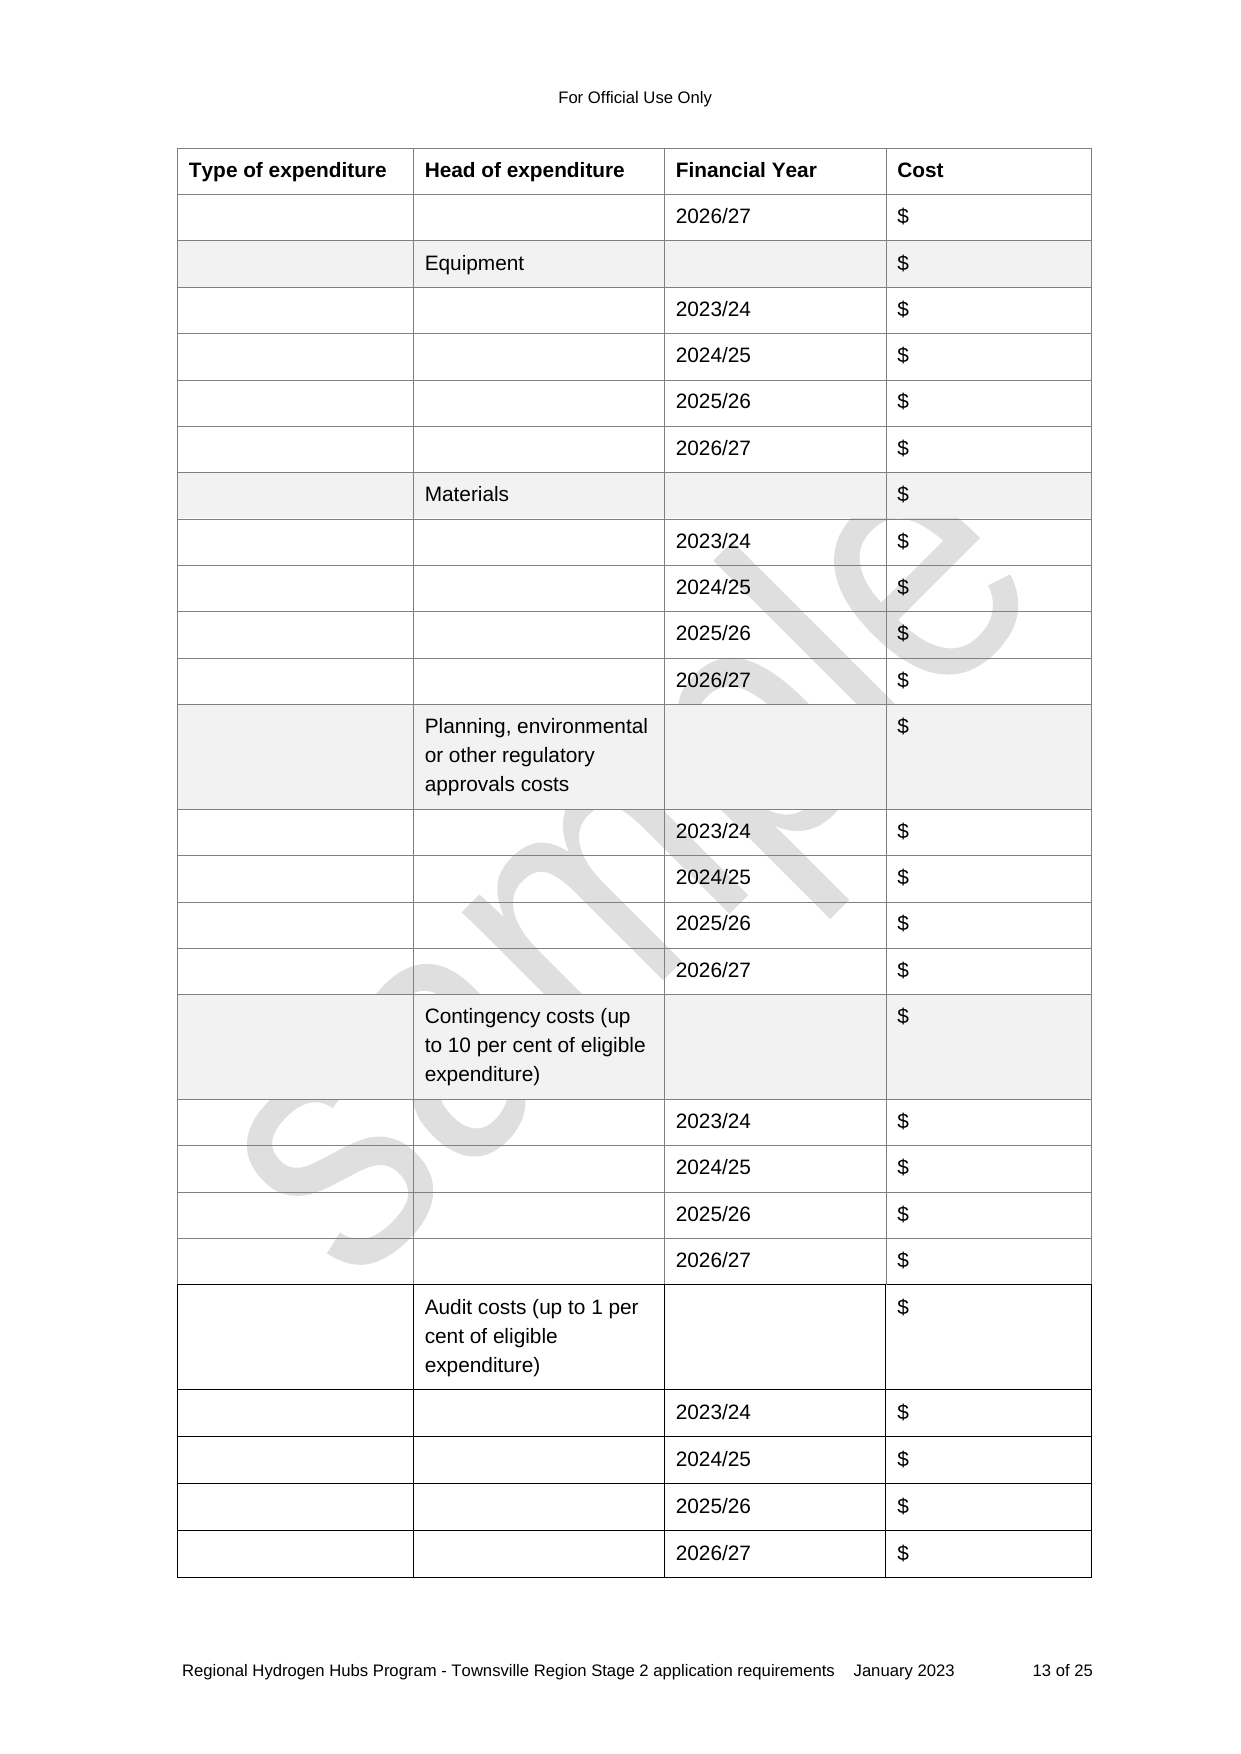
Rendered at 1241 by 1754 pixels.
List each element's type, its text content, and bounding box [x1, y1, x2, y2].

table_cell [178, 288, 413, 333]
table_cell [178, 1531, 413, 1577]
table_cell 2026/27 [665, 949, 886, 994]
table_cell [414, 903, 664, 948]
table_cell [178, 334, 413, 379]
table_cell 2023/24 [665, 288, 886, 333]
table_cell [178, 473, 413, 518]
table_cell $ [887, 241, 1091, 287]
table_cell [665, 1285, 885, 1389]
table_cell [178, 1484, 413, 1530]
table_cell $ [887, 1239, 1091, 1284]
table_cell 2026/27 [665, 659, 886, 704]
table_cell [414, 427, 664, 472]
table_cell 2024/25 [665, 334, 886, 379]
table_cell 2023/24 [665, 1390, 885, 1436]
table_cell [414, 810, 664, 855]
table_cell [414, 1100, 664, 1145]
table_cell [178, 1390, 413, 1436]
table_cell 2026/27 [665, 1531, 885, 1577]
table_cell 2025/26 [665, 1484, 885, 1530]
table_cell $ [887, 995, 1091, 1099]
table_cell 2026/27 [665, 1239, 886, 1284]
table_cell 2025/26 [665, 612, 886, 658]
table_cell $ [887, 903, 1091, 948]
table_cell [414, 856, 664, 901]
table_cell [178, 520, 413, 565]
table_cell Materials [414, 473, 664, 518]
table_cell 2024/25 [665, 1146, 886, 1191]
table_cell [665, 473, 886, 518]
table_cell $ [887, 949, 1091, 994]
table_cell [178, 1146, 413, 1191]
table_cell [178, 949, 413, 994]
table_cell [178, 1100, 413, 1145]
table_cell [178, 381, 413, 426]
table_cell [414, 520, 664, 565]
table_cell [665, 241, 886, 287]
table_cell [414, 1531, 664, 1577]
table_cell [178, 1239, 413, 1284]
table_cell 2024/25 [665, 566, 886, 611]
table_header Type of expenditure [178, 149, 413, 194]
table_header Head of expenditure [414, 149, 664, 194]
table_cell [178, 195, 413, 240]
table_cell $ [886, 1390, 1091, 1436]
table_cell [178, 705, 413, 809]
table_cell [178, 612, 413, 658]
table_cell [414, 612, 664, 658]
table_cell $ [887, 334, 1091, 379]
table_cell $ [887, 288, 1091, 333]
table_cell $ [887, 1193, 1091, 1238]
table_cell [178, 427, 413, 472]
table_cell [178, 1437, 413, 1483]
table_cell Contingency costs (up to 10 per cent of eligible expenditure) [414, 995, 664, 1099]
table_cell [414, 566, 664, 611]
table_header Financial Year [665, 149, 886, 194]
table_cell $ [886, 1285, 1091, 1389]
table_cell Audit costs (up to 1 per cent of eligible expenditure) [414, 1285, 664, 1389]
table_cell $ [887, 473, 1091, 518]
table_cell $ [886, 1484, 1091, 1530]
table_cell [414, 1193, 664, 1238]
table_cell 2023/24 [665, 810, 886, 855]
table_cell [178, 995, 413, 1099]
table_cell $ [886, 1437, 1091, 1483]
table_cell Planning, environmental or other regulatory approvals costs [414, 705, 664, 809]
table_cell $ [887, 659, 1091, 704]
table_cell 2023/24 [665, 1100, 886, 1145]
table_header Cost [887, 149, 1091, 194]
table_cell 2024/25 [665, 856, 886, 901]
table_cell [414, 1390, 664, 1436]
table_cell [178, 566, 413, 611]
table_cell $ [887, 1100, 1091, 1145]
table_cell [414, 1146, 664, 1191]
table_cell [414, 195, 664, 240]
table_cell [414, 949, 664, 994]
table_cell $ [887, 427, 1091, 472]
table_cell 2023/24 [665, 520, 886, 565]
table_cell [414, 288, 664, 333]
table_cell $ [887, 195, 1091, 240]
table_cell 2025/26 [665, 381, 886, 426]
table_cell $ [887, 810, 1091, 855]
table_cell $ [887, 566, 1091, 611]
table_cell [414, 381, 664, 426]
table_cell Equipment [414, 241, 664, 287]
table_cell 2025/26 [665, 1193, 886, 1238]
table_cell [178, 241, 413, 287]
table_cell $ [887, 705, 1091, 809]
table_cell $ [887, 612, 1091, 658]
table_cell [178, 1285, 413, 1389]
table_cell [178, 659, 413, 704]
table_cell [414, 334, 664, 379]
table_cell [665, 995, 886, 1099]
table_cell $ [887, 1146, 1091, 1191]
table_cell [414, 1484, 664, 1530]
table_cell $ [887, 520, 1091, 565]
table_cell $ [887, 856, 1091, 901]
table_cell [178, 810, 413, 855]
table_cell [414, 659, 664, 704]
table_cell [178, 1193, 413, 1238]
table_cell $ [887, 381, 1091, 426]
table_cell $ [886, 1531, 1091, 1577]
table_cell 2024/25 [665, 1437, 885, 1483]
table_cell [665, 705, 886, 809]
table_cell [178, 903, 413, 948]
table_cell [178, 856, 413, 901]
table_cell 2026/27 [665, 427, 886, 472]
table_cell 2026/27 [665, 195, 886, 240]
table_cell [414, 1239, 664, 1284]
table_cell [414, 1437, 664, 1483]
table_cell 2025/26 [665, 903, 886, 948]
